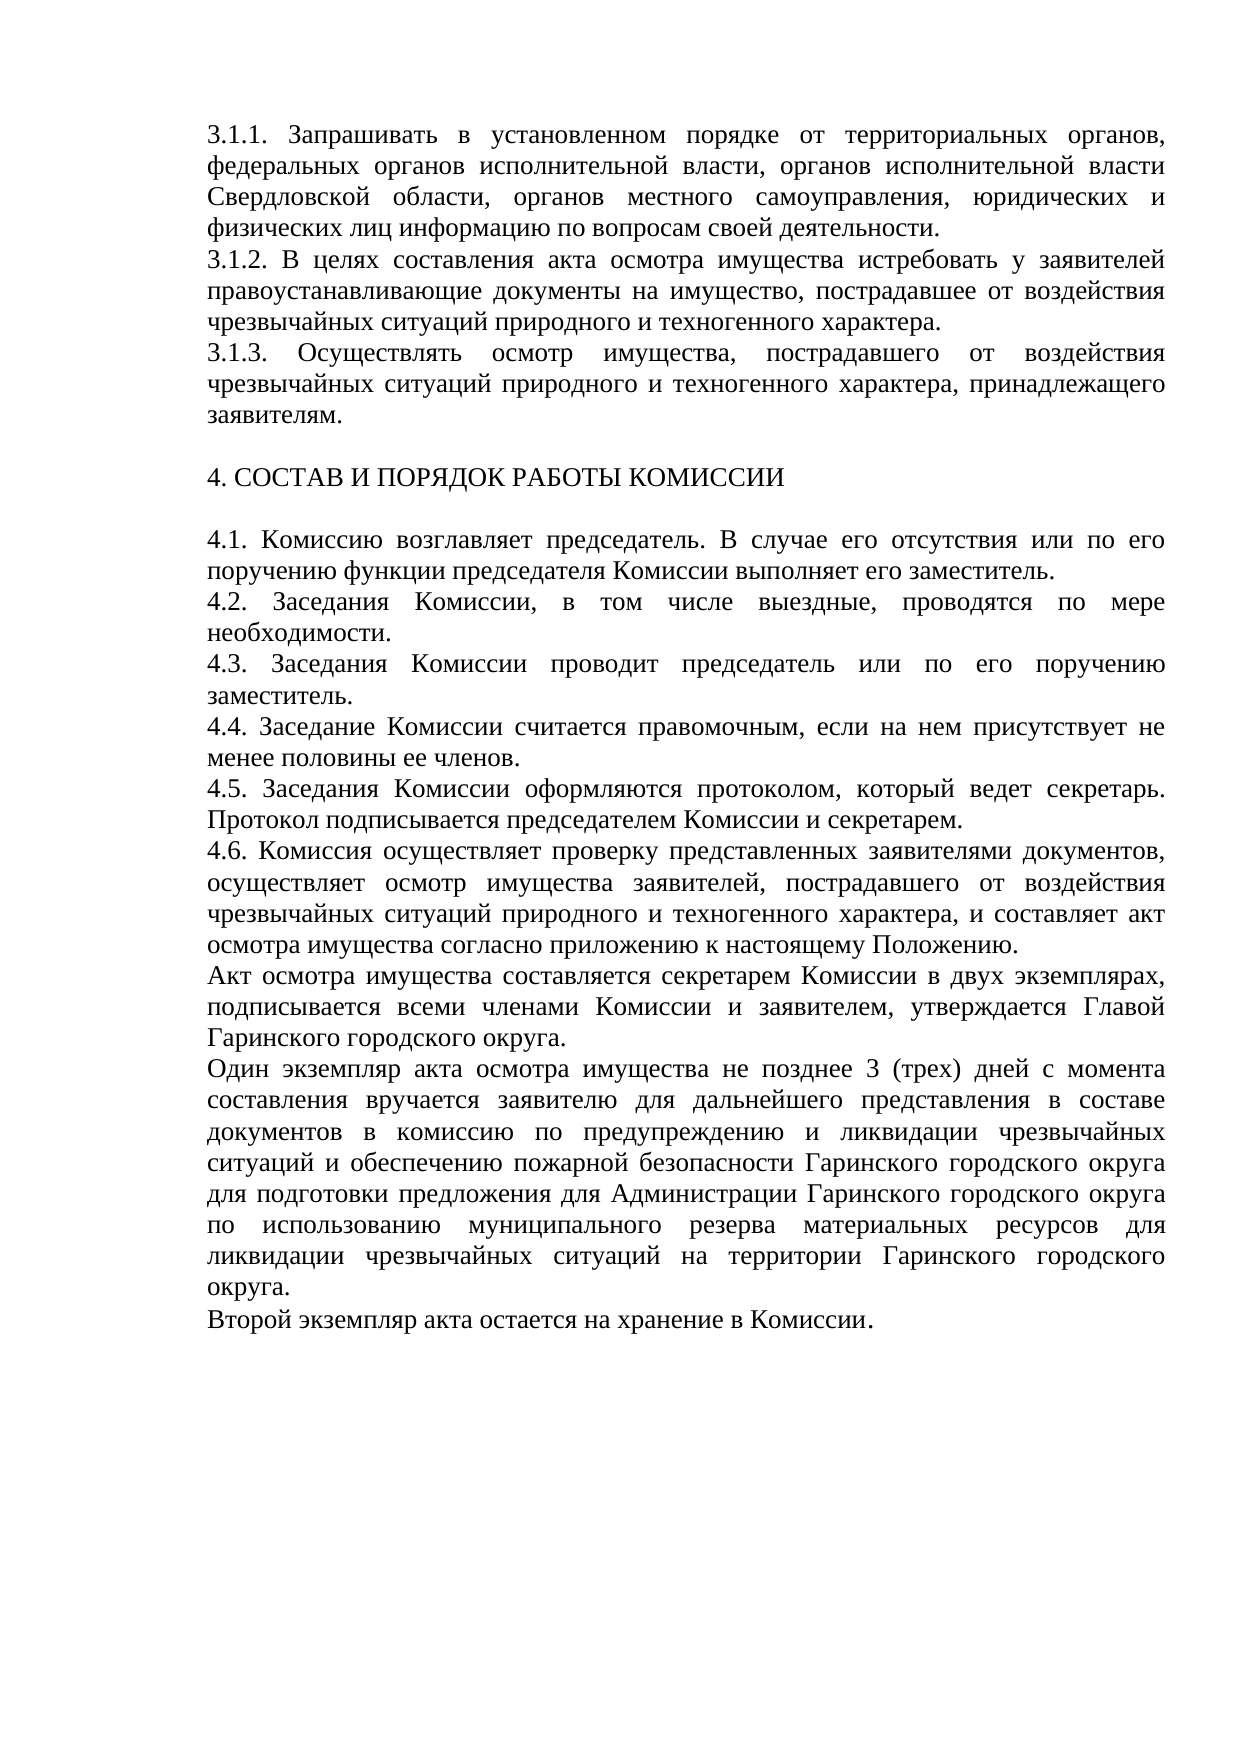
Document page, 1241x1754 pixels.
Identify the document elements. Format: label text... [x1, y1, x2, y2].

text 4.5. Заседания Комиссии оформляются протоколом, который ведет секретарь. Протокол подписывается председателем Комиссии и секретарем. [207, 772, 1167, 834]
text 4.1. Комиссию возглавляет председатель. В случае его отсутствия или по его поручению функции председателя Комиссии выполняет его заместитель. [207, 523, 1167, 585]
text 3.1.2. В целях составления акта осмотра имущества истребовать у заявителей правоустанавливающие документы на имущество, пострадавшее от воздействия чрезвычайных ситуаций природного и техногенного характера. [207, 243, 1167, 336]
text 4.3. Заседания Комиссии проводит председатель или по его поручению заместитель. [207, 648, 1167, 710]
text 4.2. Заседания Комиссии, в том числе выездные, проводятся по мере необходимости. [207, 585, 1167, 648]
text 4. СОСТАВ И ПОРЯДОК РАБОТЫ КОМИССИИ [207, 461, 1167, 492]
text 3.1.3. Осуществлять осмотр имущества, пострадавшего от воздействия чрезвычайных ситуаций природного и техногенного характера, принадлежащего заявителям. [207, 336, 1167, 429]
text 3.1.1. Запрашивать в установленном порядке от территориальных органов, федеральных органов исполнительной власти, органов исполнительной власти Свердловской области, органов местного самоуправления, юридических и физических лиц информацию по вопросам своей деятельности. [207, 118, 1167, 243]
text Второй экземпляр акта остается на хранение в Комиссии. [207, 1302, 1167, 1335]
text 4.6. Комиссия осуществляет проверку представленных заявителями документов, осуществляет осмотр имущества заявителей, пострадавшего от воздействия чрезвычайных ситуаций природного и техногенного характера, и составляет акт осмотра имущества согласно приложению к настоящему Положению. [207, 834, 1167, 959]
text Акт осмотра имущества составляется секретарем Комиссии в двух экземплярах, подписывается всеми членами Комиссии и заявителем, утверждается Главой Гаринского городского округа. [207, 959, 1167, 1052]
text Один экземпляр акта осмотра имущества не позднее 3 (трех) дней с момента составления вручается заявителю для дальнейшего представления в составе документов в комиссию по предупреждению и ликвидации чрезвычайных ситуаций и обеспечению пожарной безопасности Гаринского городского округа для подготовки предложения для Администрации Гаринского городского округа по использованию муниципального резерва материальных ресурсов для ликвидации чрезвычайных ситуаций на территории Гаринского городского округа. [207, 1052, 1167, 1302]
text 4.4. Заседание Комиссии считается правомочным, если на нем присутствует не менее половины ее членов. [207, 710, 1167, 772]
